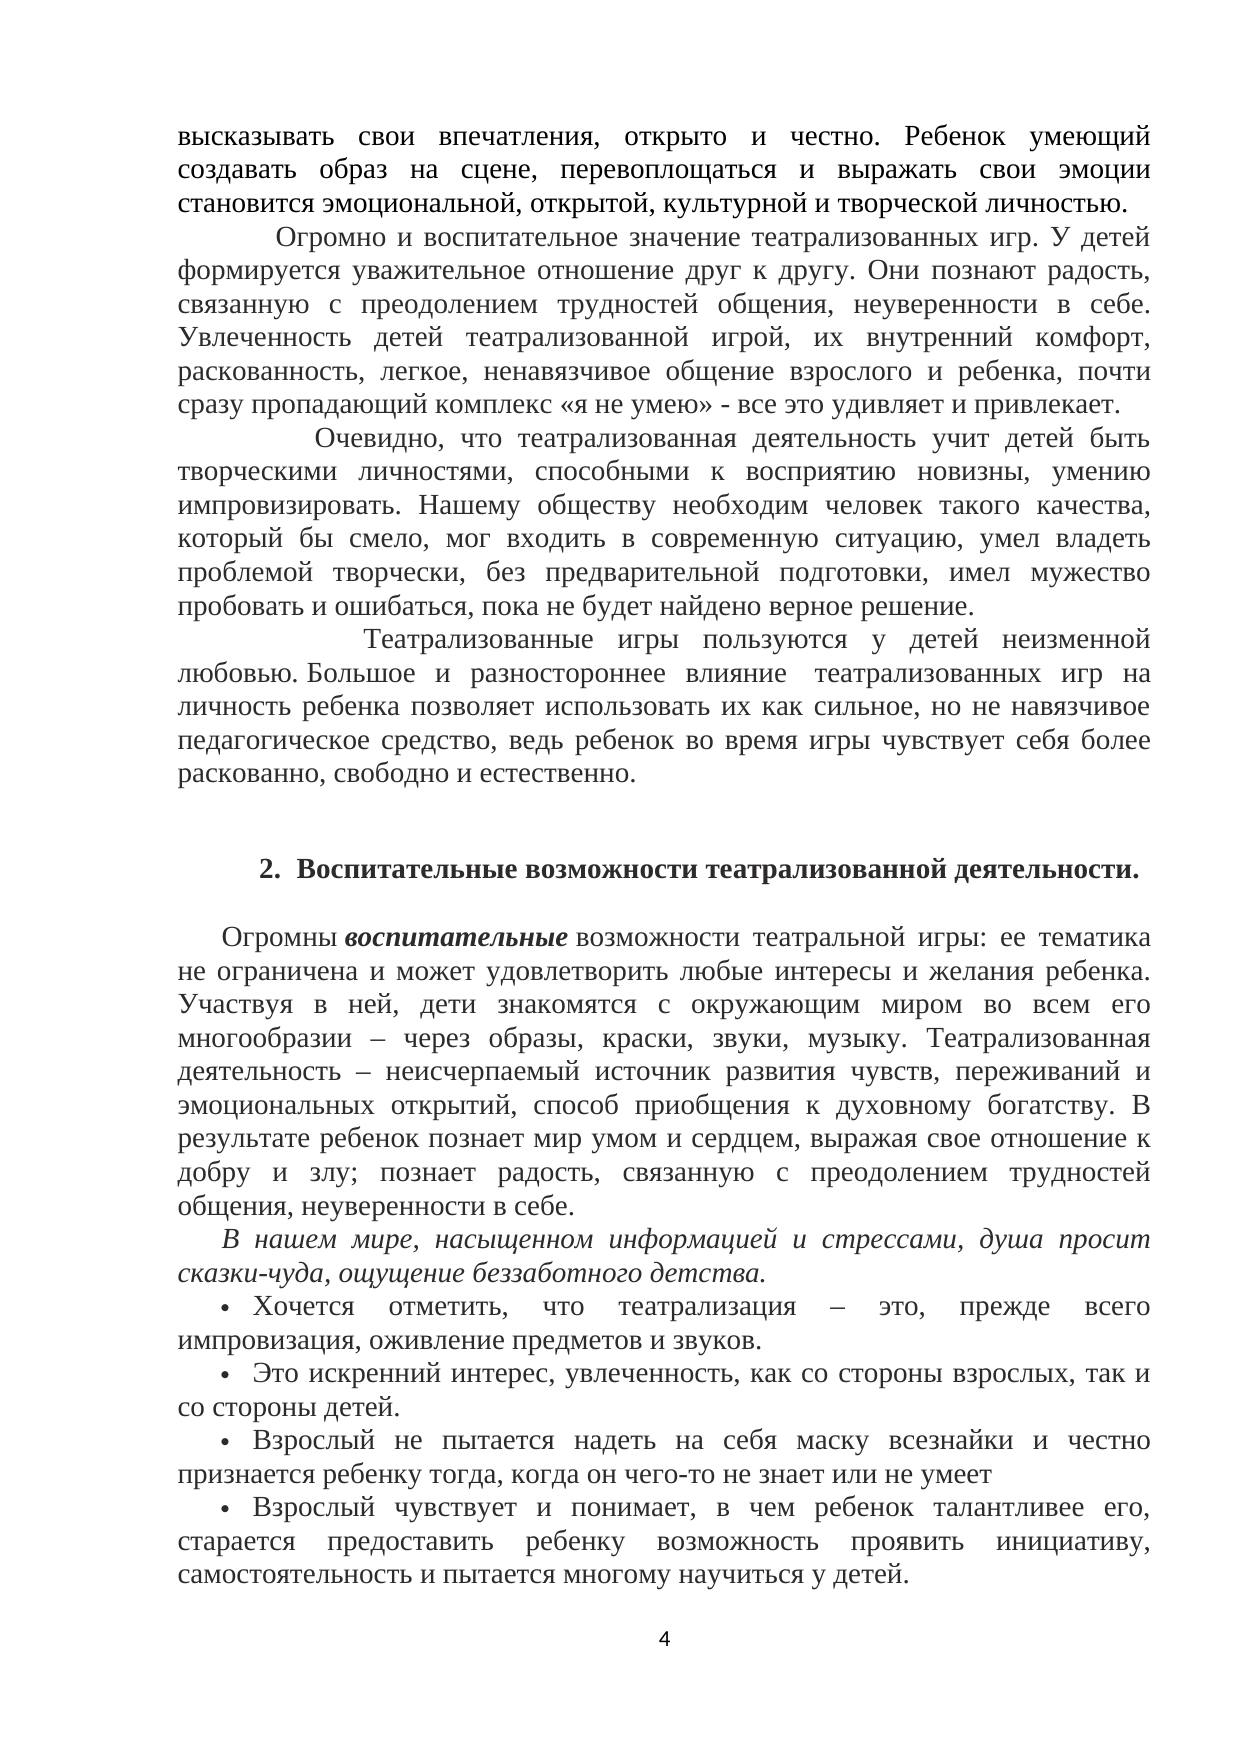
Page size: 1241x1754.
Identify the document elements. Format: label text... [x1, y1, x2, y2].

text Огромны воспитательные возможности театральной игры: ее тематика не ограничена и может удовлетворить любые интересы и желания ребенка. Участвуя в ней, дети знакомятся с окружающим миром во всем его многообразии – через образы, краски, звуки, музыку. Театрализованная деятельность – неисчерпаемый источник развития чувств, переживаний и эмоциональных открытий, способ приобщения к духовному богатству. В результате ребенок познает мир умом и сердцем, выражая свое отношение к добру и злу; познает радость, связанную с преодолением трудностей общения, неуверенности в себе. [177, 919, 1152, 1221]
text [177, 118, 1152, 219]
list Взрослый чувствует и понимает, в чем ребенок талантливее его, старается предоставить ребенку возможность проявить инициативу, самостоятельность и пытается многому научиться у детей. [177, 1489, 1152, 1590]
list Это искренний интерес, увлеченность, как со стороны взрослых, так и со стороны детей. [177, 1355, 1152, 1422]
list Взрослый не пытается надеть на себя маску всезнайки и честно признается ребенку тогда, когда он чего-то не знает или не умеет [177, 1422, 1152, 1489]
list Хочется отметить, что театрализация – это, прежде всего импровизация, оживление предметов и звуков. [177, 1288, 1152, 1355]
text Очевидно, что театрализованная деятельность учит детей быть творческими личностями, способными к восприятию новизны, умению импровизировать. Нашему обществу необходим человек такого качества, который бы смело, мог входить в современную ситуацию, умел владеть проблемой творчески, без предварительной подготовки, имел мужество пробовать и ошибаться, пока не будет найдено верное решение. [177, 420, 1152, 621]
text В нашем мире, насыщенном информацией и стрессами, душа просит сказки-чуда, ощущение беззаботного детства. [177, 1221, 1152, 1288]
text Огромно и воспитательное значение театрализованных игр. У детей формируется уважительное отношение друг к другу. Они познают радость, связанную с преодолением трудностей общения, неуверенности в себе. Увлеченность детей театрализованной игрой, их внутренний комфорт, раскованность, легкое, ненавязчивое общение взрослого и ребенка, почти сразу пропадающий комплекс «я не умею» - все это удивляет и привлекает. [177, 219, 1152, 420]
text Театрализованные игры пользуются у детей неизменной любовью. Большое и разностороннее влияние театрализованных игр на личность ребенка позволяет использовать их как сильное, но не навязчивое педагогическое средство, ведь ребенок во время игры чувствует себя более раскованно, свободно и естественно. [177, 621, 1152, 789]
list Воспитательные возможности театрализованной деятельности. [259, 852, 1152, 885]
